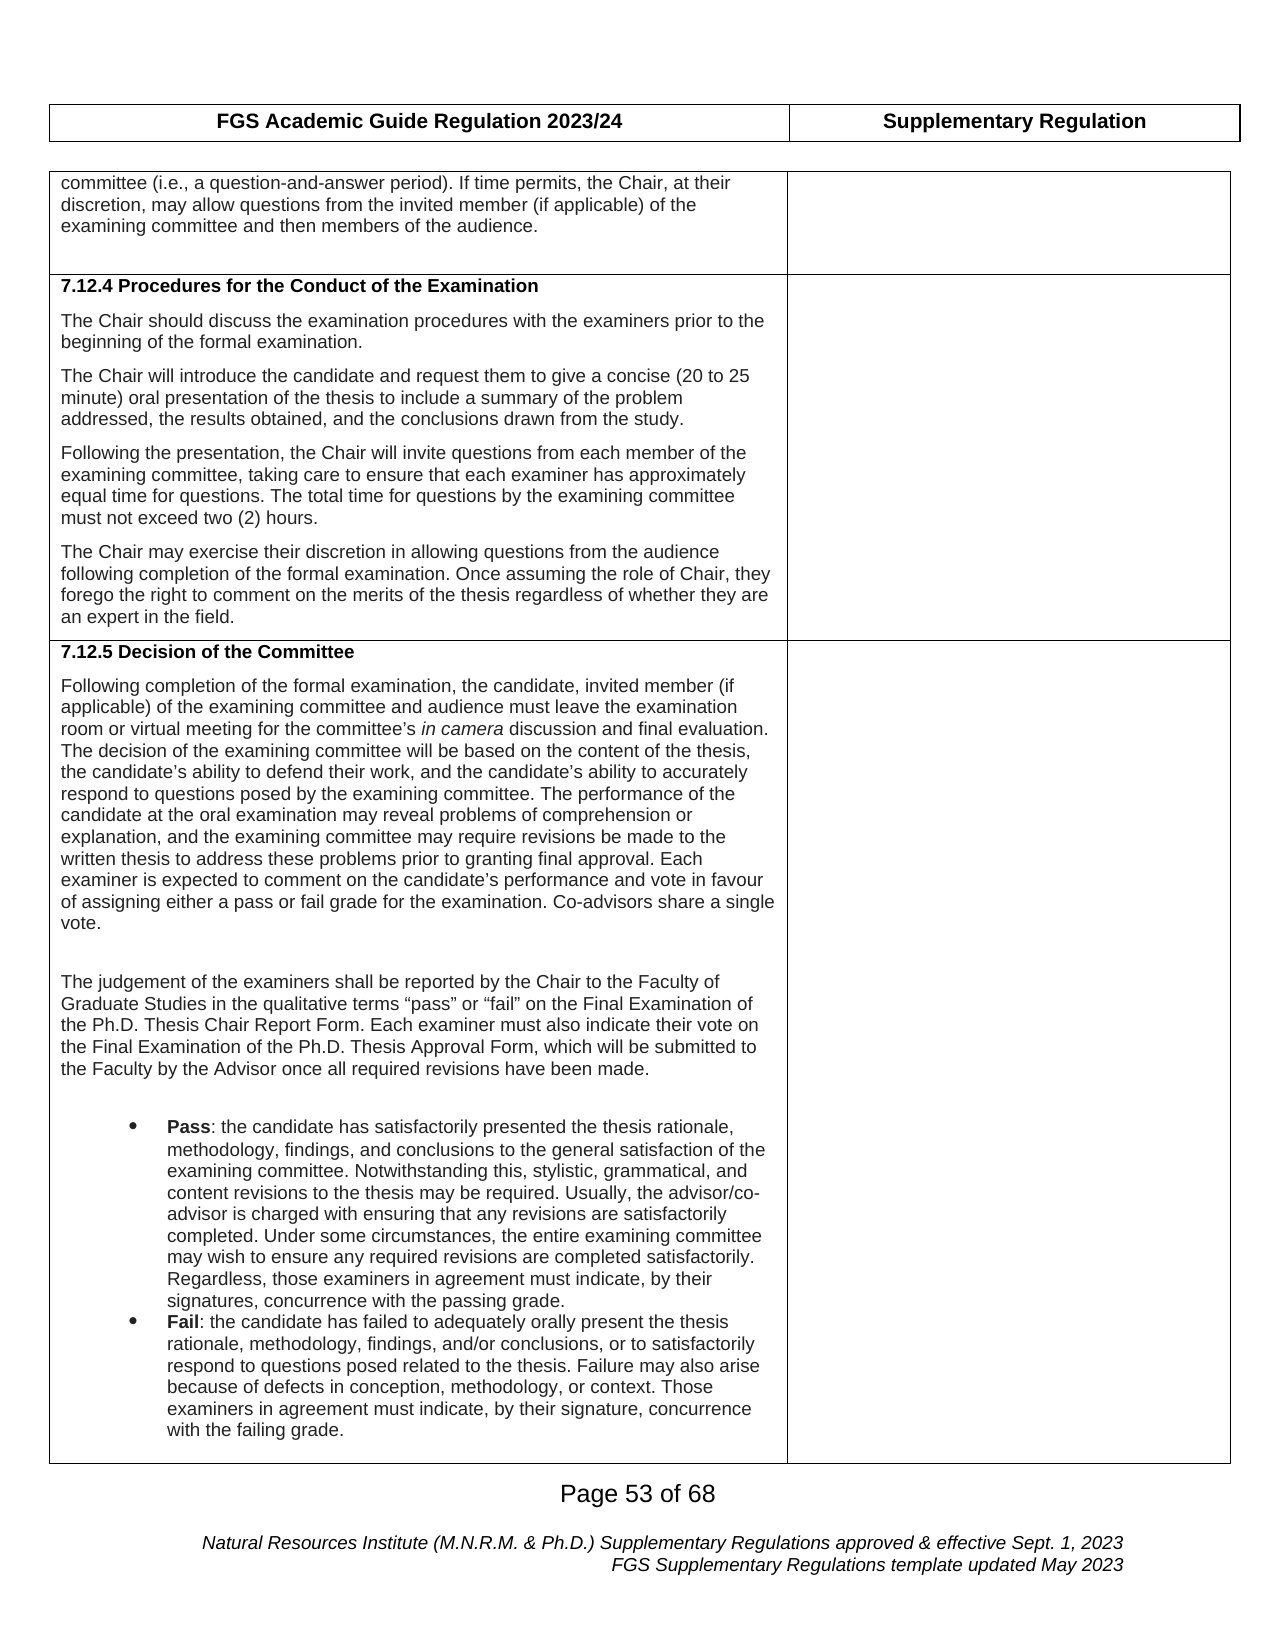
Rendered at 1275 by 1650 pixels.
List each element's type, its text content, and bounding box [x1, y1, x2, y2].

table_cell [788, 641, 1230, 1462]
table_cell 7.12.4 Procedures for the Conduct of the Examination The Chair should discuss the examination procedures with the examiners prior to the beginning of the formal examination. The Chair will introduce the candidate and request them to give a concise (20 to 25 minute) oral presentation of the thesis to include a summary of the problem addressed, the results obtained, and the conclusions drawn from the study. Following the presentation, the Chair will invite questions from each member of the examining committee, taking care to ensure that each examiner has approximately equal time for questions. The total time for questions by the examining committee must not exceed two (2) hours. The Chair may exercise their discretion in allowing questions from the audience following completion of the formal examination. Once assuming the role of Chair, they forego the right to comment on the merits of the thesis regardless of whether they are an expert in the field. [50, 275, 787, 640]
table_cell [50, 172, 787, 274]
table_cell [788, 172, 1230, 274]
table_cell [50, 641, 787, 1462]
table_cell [788, 275, 1230, 640]
